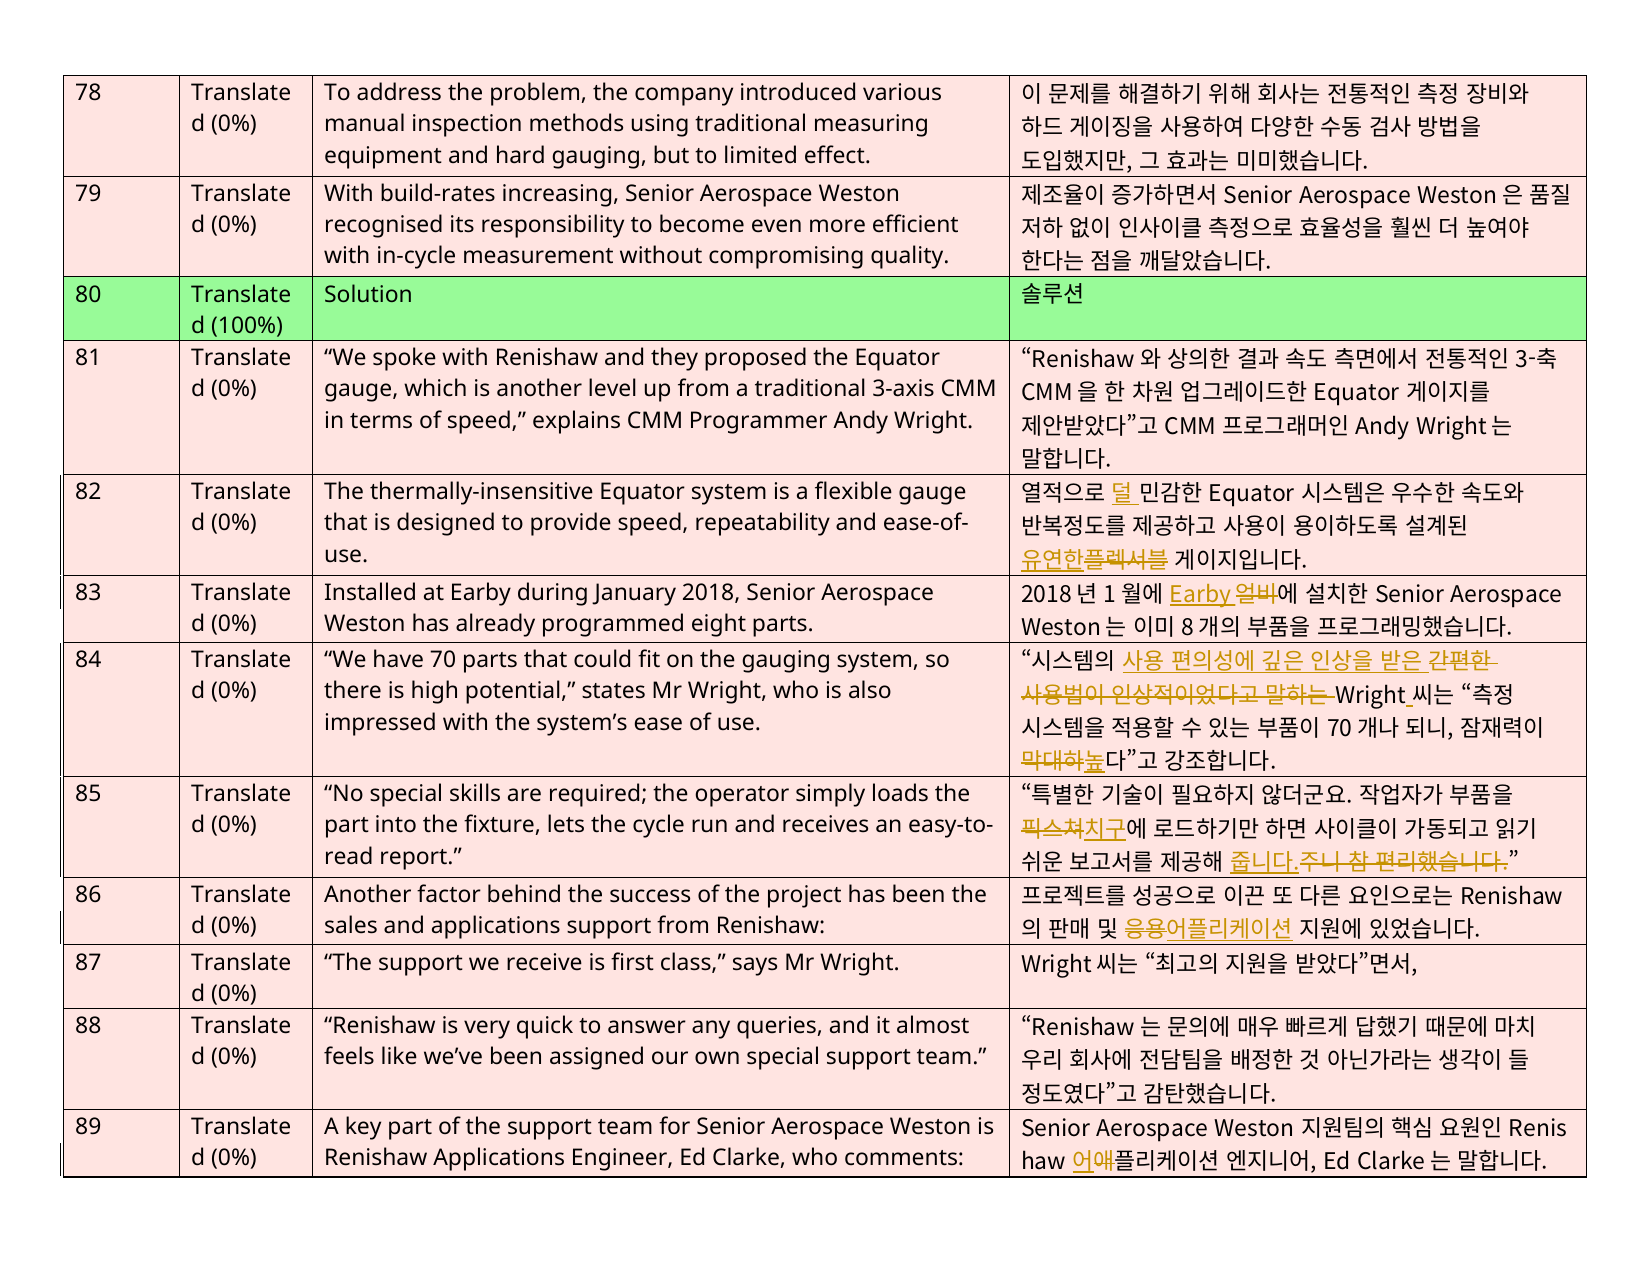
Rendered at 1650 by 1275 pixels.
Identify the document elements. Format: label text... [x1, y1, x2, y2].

table_cell 솔루션 [1010, 277, 1586, 340]
table_cell “Renishaw is very quick to answer any queries, and it almost feels like we’ve been assigned our own special support team.” [313, 1009, 1009, 1109]
table_cell 83bfee0fbd-b4dd-4723-93cd-15f043e004fc [64, 576, 179, 642]
table_cell Solution [313, 277, 1009, 340]
table_cell 890b9025fa-d4fa-4fc3-b431-a60c52e07e90 [64, 1110, 179, 1176]
table_cell 열적으로 민감한 Equator 시스템은 우수한 속도와 반복정도를 제공하고 사용이 용이하도록 설계된 게이지입니다. [1010, 475, 1586, 575]
table_cell A key part of the support team for Senior Aerospace Weston is Renishaw Applications Engineer, Ed Clarke, who comments: [313, 1110, 1009, 1176]
table_cell Translated (0%) [180, 177, 312, 276]
table_cell 80d61572dc-3b45-4389-9c4b-70bb9e3b8a90 [64, 277, 179, 340]
table_cell 이 문제를 해결하기 위해 회사는 전통적인 측정 장비와 하드 게이징을 사용하여 다양한 수동 검사 방법을 도입했지만, 그 효과는 미미했습니다. [1010, 76, 1586, 176]
table_cell Senior Aerospace Weston 지원팀의 핵심 요원인 Renishaw 플리케이션 엔지니어, Ed Clarke는 말합니다. [1010, 1110, 1586, 1176]
table_cell 프로젝트를 성공으로 이끈 또 다른 요인으로는 Renishaw의 판매 및 지원에 있었습니다. [1010, 878, 1586, 944]
table_cell “Renishaw는 문의에 매우 빠르게 답했기 때문에 마치 우리 회사에 전담팀을 배정한 것 아닌가라는 생각이 들 정도였다”고 감탄했습니다. [1010, 1009, 1586, 1109]
table_cell Translated (0%) [180, 878, 312, 944]
table_cell Another factor behind the success of the project has been the sales and applications support from Renishaw: [313, 878, 1009, 944]
table_cell 제조율이 증가하면서 Senior Aerospace Weston은 품질 저하 없이 인사이클 측정으로 효율성을 훨씬 더 높여야 한다는 점을 깨달았습니다. [1010, 177, 1586, 276]
table_cell Translated (0%) [180, 643, 312, 776]
table_cell 78eafadd78-b059-46ef-ad3b-e56808219bd1 [64, 76, 179, 176]
table_cell “We have 70 parts that could fit on the gauging system, so there is high potential,” states Mr Wright, who is also impressed with the system’s ease of use. [313, 643, 1009, 776]
table_cell Translated (0%) [180, 341, 312, 474]
table_cell Translated (0%) [180, 76, 312, 176]
table_cell 883f7f60df-1a12-430b-afb8-8b678b51598e [64, 1009, 179, 1109]
table_cell Translated (0%) [180, 576, 312, 642]
table_cell 817c58ec09-7d19-4844-8fc4-2469af836e67 [64, 341, 179, 474]
table_cell “특별한 기술이 필요하지 않더군요. 작업자가 부품을 에 로드하기만 하면 사이클이 가동되고 읽기 쉬운 보고서를 제공해 ” [1010, 777, 1586, 877]
table_cell Translated (100%) [180, 277, 312, 340]
table_cell Translated (0%) [180, 777, 312, 877]
table_cell 863f7f60df-1a12-430b-afb8-8b678b51598e [64, 878, 179, 944]
table_cell With build-rates increasing, Senior Aerospace Weston recognised its responsibility to become even more efficient with in-cycle measurement without compromising quality. [313, 177, 1009, 276]
table_cell The thermally-insensitive Equator system is a flexible gauge that is designed to provide speed, repeatability and ease-of-use. [313, 475, 1009, 575]
table_cell Translated (0%) [180, 1110, 312, 1176]
table_cell “The support we receive is first class,” says Mr Wright. [313, 945, 1009, 1008]
table_cell 2018년 1월에 에 설치한 Senior Aerospace Weston는 이미 8개의 부품을 프로그래밍했습니다. [1010, 576, 1586, 642]
table_cell “We spoke with Renishaw and they proposed the Equator gauge, which is another level up from a traditional 3-axis CMM in terms of speed,” explains CMM Programmer Andy Wright. [313, 341, 1009, 474]
table_cell “No special skills are required; the operator simply loads the part into the fixture, lets the cycle run and receives an easy-to-read report.” [313, 777, 1009, 877]
table_cell Translated (0%) [180, 945, 312, 1008]
table_cell 846796cf33-075e-4fff-9858-3f9c0a3a0242 [64, 643, 179, 776]
table_cell To address the problem, the company introduced various manual inspection methods using traditional measuring equipment and hard gauging, but to limited effect. [313, 76, 1009, 176]
table_cell Translated (0%) [180, 1009, 312, 1109]
table_cell 82bfee0fbd-b4dd-4723-93cd-15f043e004fc [64, 475, 179, 575]
table_cell Translated (0%) [180, 475, 312, 575]
table_cell Installed at Earby during January 2018, Senior Aerospace Weston has already programmed eight parts. [313, 576, 1009, 642]
table_cell 873f7f60df-1a12-430b-afb8-8b678b51598e [64, 945, 179, 1008]
table_cell “Renishaw와 상의한 결과 속도 측면에서 전통적인 3-축 CMM을 한 차원 업그레이드한 Equator 게이지를 제안받았다”고 CMM 프로그래머인 Andy Wright는 말합니다. [1010, 341, 1586, 474]
table_cell 79442d4e5e-55a9-40d0-8c57-b48a0200c76b [64, 177, 179, 276]
table_cell Wright씨는 “최고의 지원을 받았다”면서, [1010, 945, 1586, 1008]
table_cell “시스템의 Wright씨는 “측정 시스템을 적용할 수 있는 부품이 70개나 되니, 잠재력이 다”고 강조합니다. [1010, 643, 1586, 776]
table_cell 856796cf33-075e-4fff-9858-3f9c0a3a0242 [64, 777, 179, 877]
